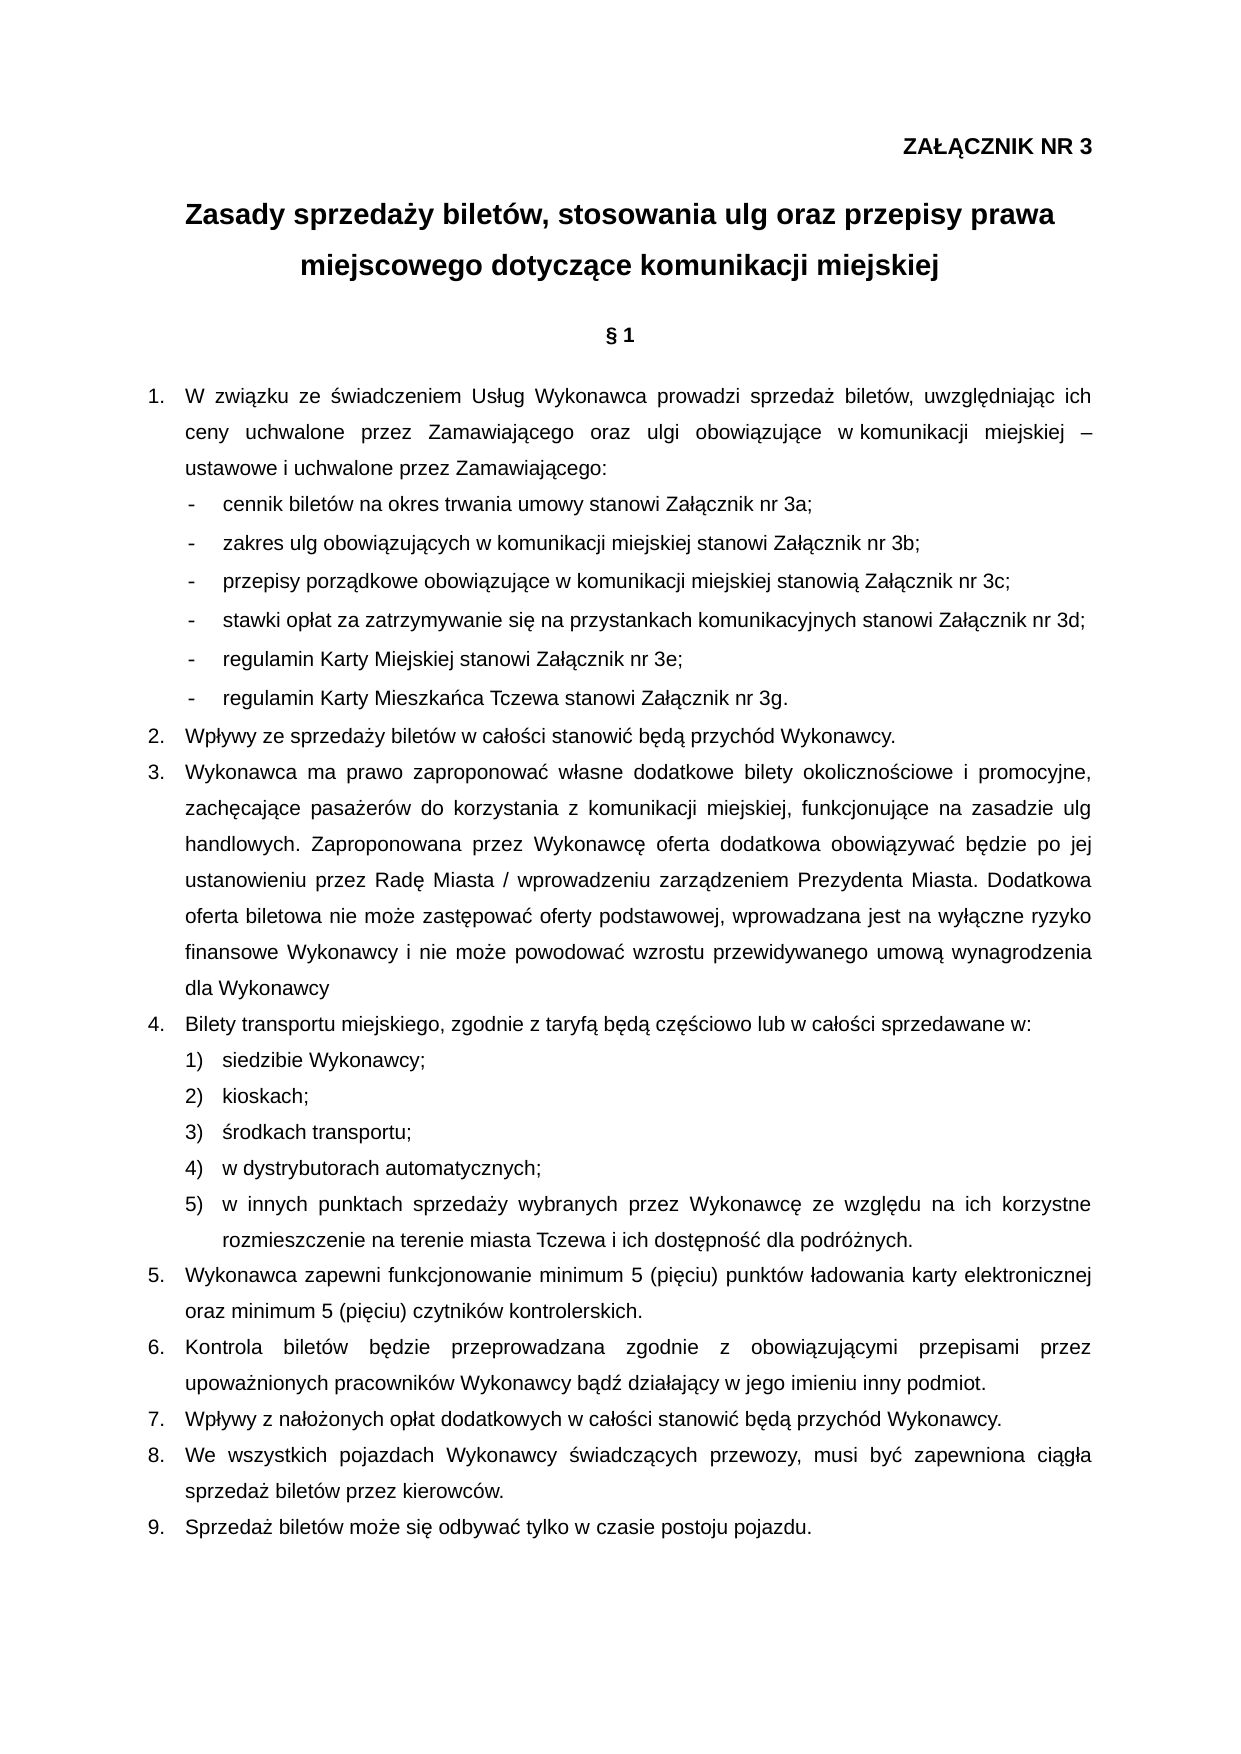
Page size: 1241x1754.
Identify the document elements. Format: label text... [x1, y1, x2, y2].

list Kontrola biletów będzie przeprowadzana zgodnie z obowiązującymi przepisami przez upoważnionych pracowników Wykonawcy bądź działający w jego imieniu inny podmiot. [148, 1335, 1092, 1395]
list regulamin Karty Mieszkańca Tczewa stanowi Załącznik nr 3g. [185, 686, 1092, 711]
list Wykonawca zapewni funkcjonowanie minimum 5 (pięciu) punktów ładowania karty elektronicznej oraz minimum 5 (pięciu) czytników kontrolerskich. [148, 1263, 1092, 1323]
list Bilety transportu miejskiego, zgodnie z taryfą będą częściowo lub w całości sprzedawane w: [148, 1012, 1092, 1036]
list kioskach; [185, 1084, 1092, 1108]
text ZAŁĄCZNIK NR 3 [148, 133, 1092, 159]
text § 1 [148, 323, 1092, 347]
list Wpływy z nałożonych opłat dodatkowych w całości stanowić będą przychód Wykonawcy. [148, 1407, 1092, 1431]
list Wykonawca ma prawo zaproponować własne dodatkowe bilety okolicznościowe i promocyjne, zachęcające pasażerów do korzystania z komunikacji miejskiej, funkcjonujące na zasadzie ulg handlowych. Zaproponowana przez Wykonawcę oferta dodatkowa obowiązywać będzie po jej ustanowieniu przez Radę Miasta / wprowadzeniu zarządzeniem Prezydenta Miasta. Dodatkowa oferta biletowa nie może zastępować oferty podstawowej, wprowadzana jest na wyłączne ryzyko finansowe Wykonawcy i nie może powodować wzrostu przewidywanego umową wynagrodzenia dla Wykonawcy [148, 760, 1092, 1000]
list regulamin Karty Miejskiej stanowi Załącznik nr 3e; [185, 647, 1092, 673]
list Sprzedaż biletów może się odbywać tylko w czasie postoju pojazdu. [148, 1515, 1092, 1539]
text Zasady sprzedaży biletów, stosowania ulg oraz przepisy prawa miejscowego dotyczące komunikacji miejskiej [148, 197, 1092, 281]
list środkach transportu; [185, 1119, 1092, 1143]
list We wszystkich pojazdach Wykonawcy świadczących przewozy, musi być zapewniona ciągła sprzedaż biletów przez kierowców. [148, 1443, 1092, 1503]
list W związku ze świadczeniem Usług Wykonawca prowadzi sprzedaż biletów, uwzględniając ich ceny uchwalone przez Zamawiającego oraz ulgi obowiązujące w komunikacji miejskiej – ustawowe i uchwalone przez Zamawiającego: [148, 384, 1092, 480]
list zakres ulg obowiązujących w komunikacji miejskiej stanowi Załącznik nr 3b; [185, 531, 1092, 556]
list w innych punktach sprzedaży wybranych przez Wykonawcę ze względu na ich korzystne rozmieszczenie na terenie miasta Tczewa i ich dostępność dla podróżnych. [185, 1191, 1092, 1251]
list w dystrybutorach automatycznych; [185, 1156, 1092, 1179]
list cennik biletów na okres trwania umowy stanowi Załącznik nr 3a; [185, 492, 1092, 518]
list siedzibie Wykonawcy; [185, 1048, 1092, 1072]
list przepisy porządkowe obowiązujące w komunikacji miejskiej stanowią Załącznik nr 3c; [185, 569, 1092, 595]
list stawki opłat za zatrzymywanie się na przystankach komunikacyjnych stanowi Załącznik nr 3d; [185, 608, 1092, 634]
list Wpływy ze sprzedaży biletów w całości stanowić będą przychód Wykonawcy. [148, 724, 1092, 748]
